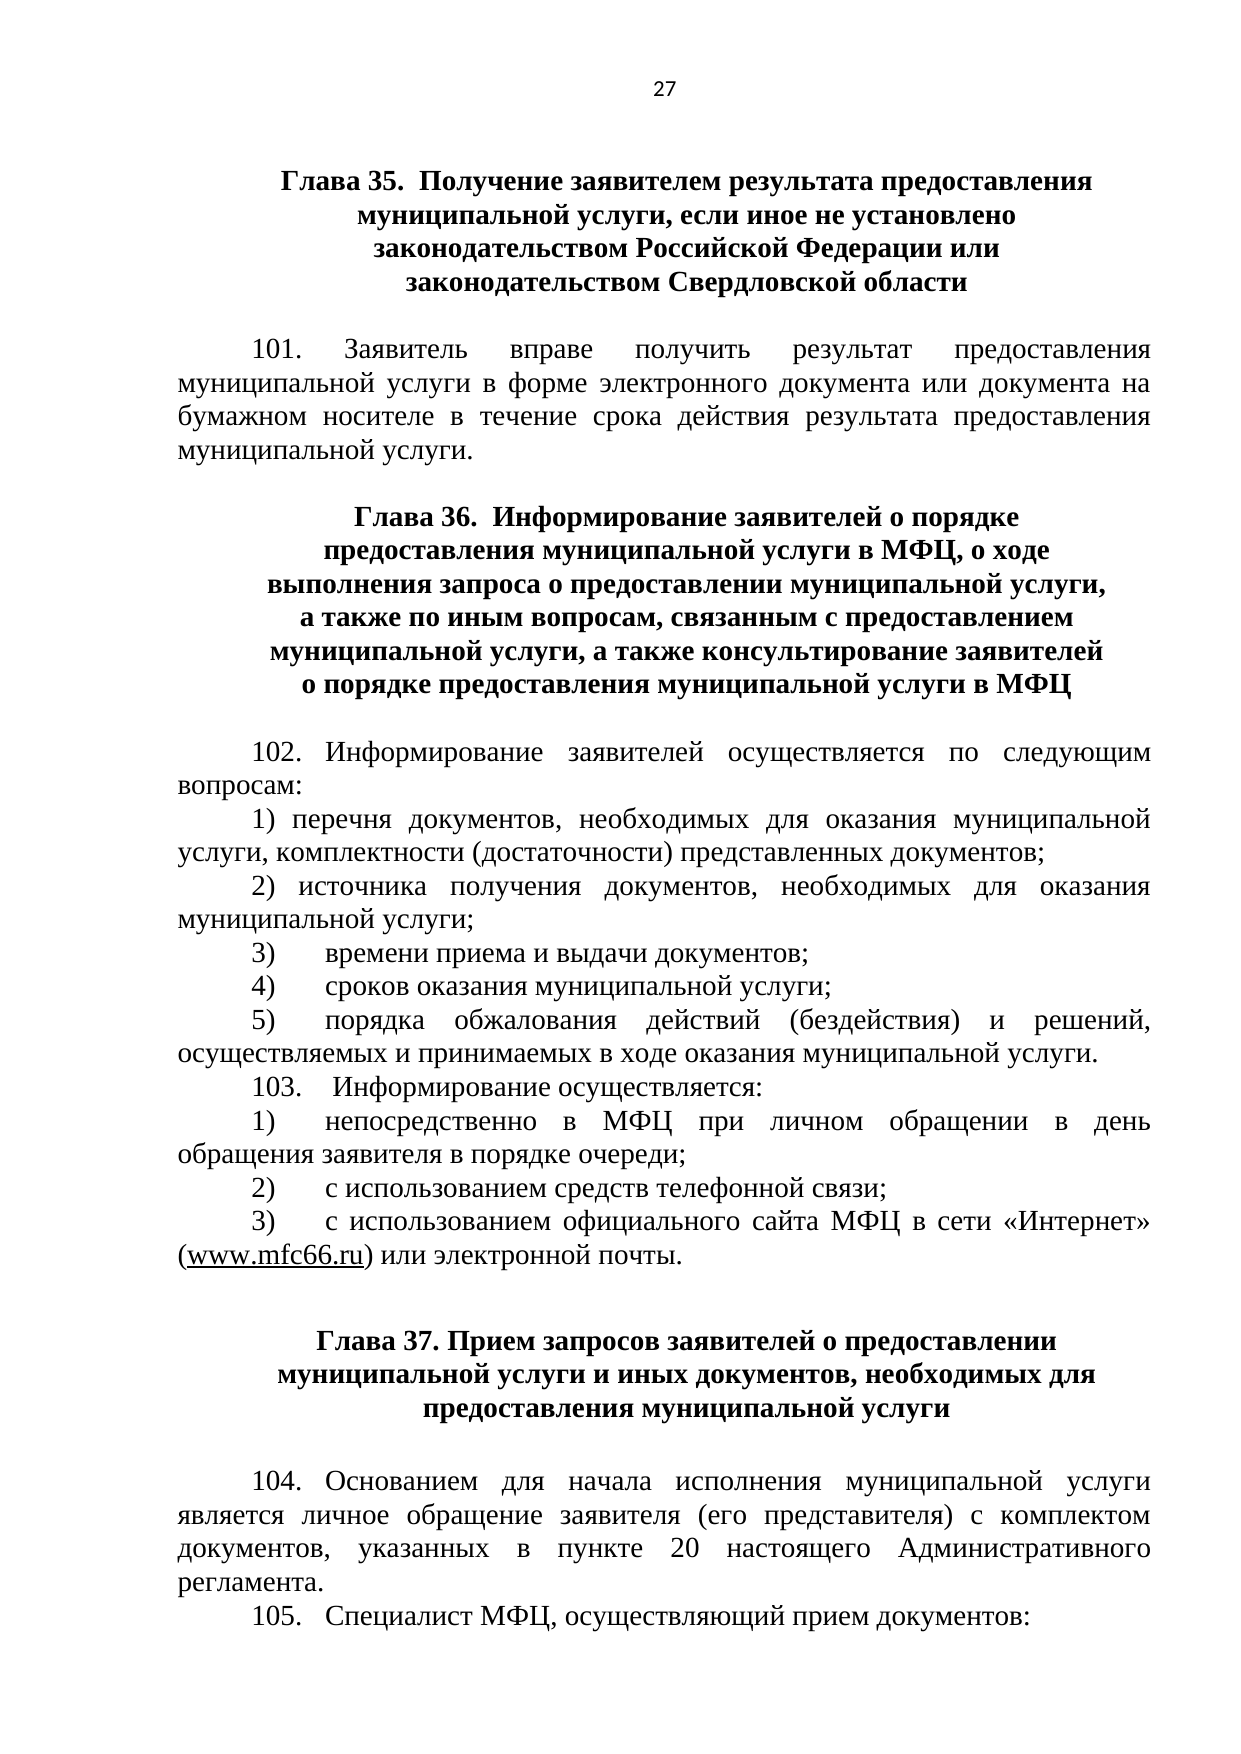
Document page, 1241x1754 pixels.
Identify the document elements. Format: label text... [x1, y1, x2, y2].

subtitle 103. Информирование осуществляется: [177, 1069, 1152, 1103]
subtitle 102. Информирование заявителей осуществляется по следующим вопросам: [177, 734, 1152, 801]
subtitle о порядке предоставления муниципальной услуги в МФЦ [251, 667, 1122, 700]
subtitle 3) времени приема и выдачи документов; [177, 935, 1152, 968]
subtitle 4) сроков оказания муниципальной услуги; [177, 968, 1152, 1002]
subtitle законодательством Свердловской области [251, 264, 1122, 298]
subtitle Глава 36. Информирование заявителей о порядке предоставления муниципальной услуги в МФЦ, о ходе выполнения запроса о предоставлении муниципальной услуги, [251, 499, 1122, 599]
subtitle 1) перечня документов, необходимых для оказания муниципальной услуги, комплектности (достаточности) представленных документов; [177, 801, 1152, 868]
subtitle 3) с использованием официального сайта МФЦ в сети «Интернет» (www.mfc66.ru) или электронной почты. [177, 1203, 1152, 1270]
subtitle 105. Специалист МФЦ, осуществляющий прием документов: [177, 1598, 1152, 1631]
subtitle Глава 35. Получение заявителем результата предоставления муниципальной услуги, если иное не установлено законодательством Российской Федерации или [251, 163, 1122, 264]
subtitle 2) с использованием средств телефонной связи; [177, 1170, 1152, 1203]
subtitle а также по иным вопросам, связанным с предоставлением муниципальной услуги, а также консультирование заявителей [251, 599, 1122, 667]
subtitle 2) источника получения документов, необходимых для оказания муниципальной услуги; [177, 868, 1152, 935]
subtitle Глава 37. Прием запросов заявителей о предоставлении муниципальной услуги и иных документов, необходимых для предоставления муниципальной услуги [251, 1323, 1122, 1424]
subtitle 104. Основанием для начала исполнения муниципальной услуги является личное обращение заявителя (его представителя) с комплектом документов, указанных в пункте 20 настоящего Административного регламента. [177, 1463, 1152, 1598]
subtitle 1) непосредственно в МФЦ при личном обращении в день обращения заявителя в порядке очереди; [177, 1103, 1152, 1170]
subtitle 101. Заявитель вправе получить результат предоставления муниципальной услуги в форме электронного документа или документа на бумажном носителе в течение срока действия результата предоставления муниципальной услуги. [177, 331, 1152, 465]
subtitle 5) порядка обжалования действий (бездействия) и решений, осуществляемых и принимаемых в ходе оказания муниципальной услуги. [177, 1002, 1152, 1069]
